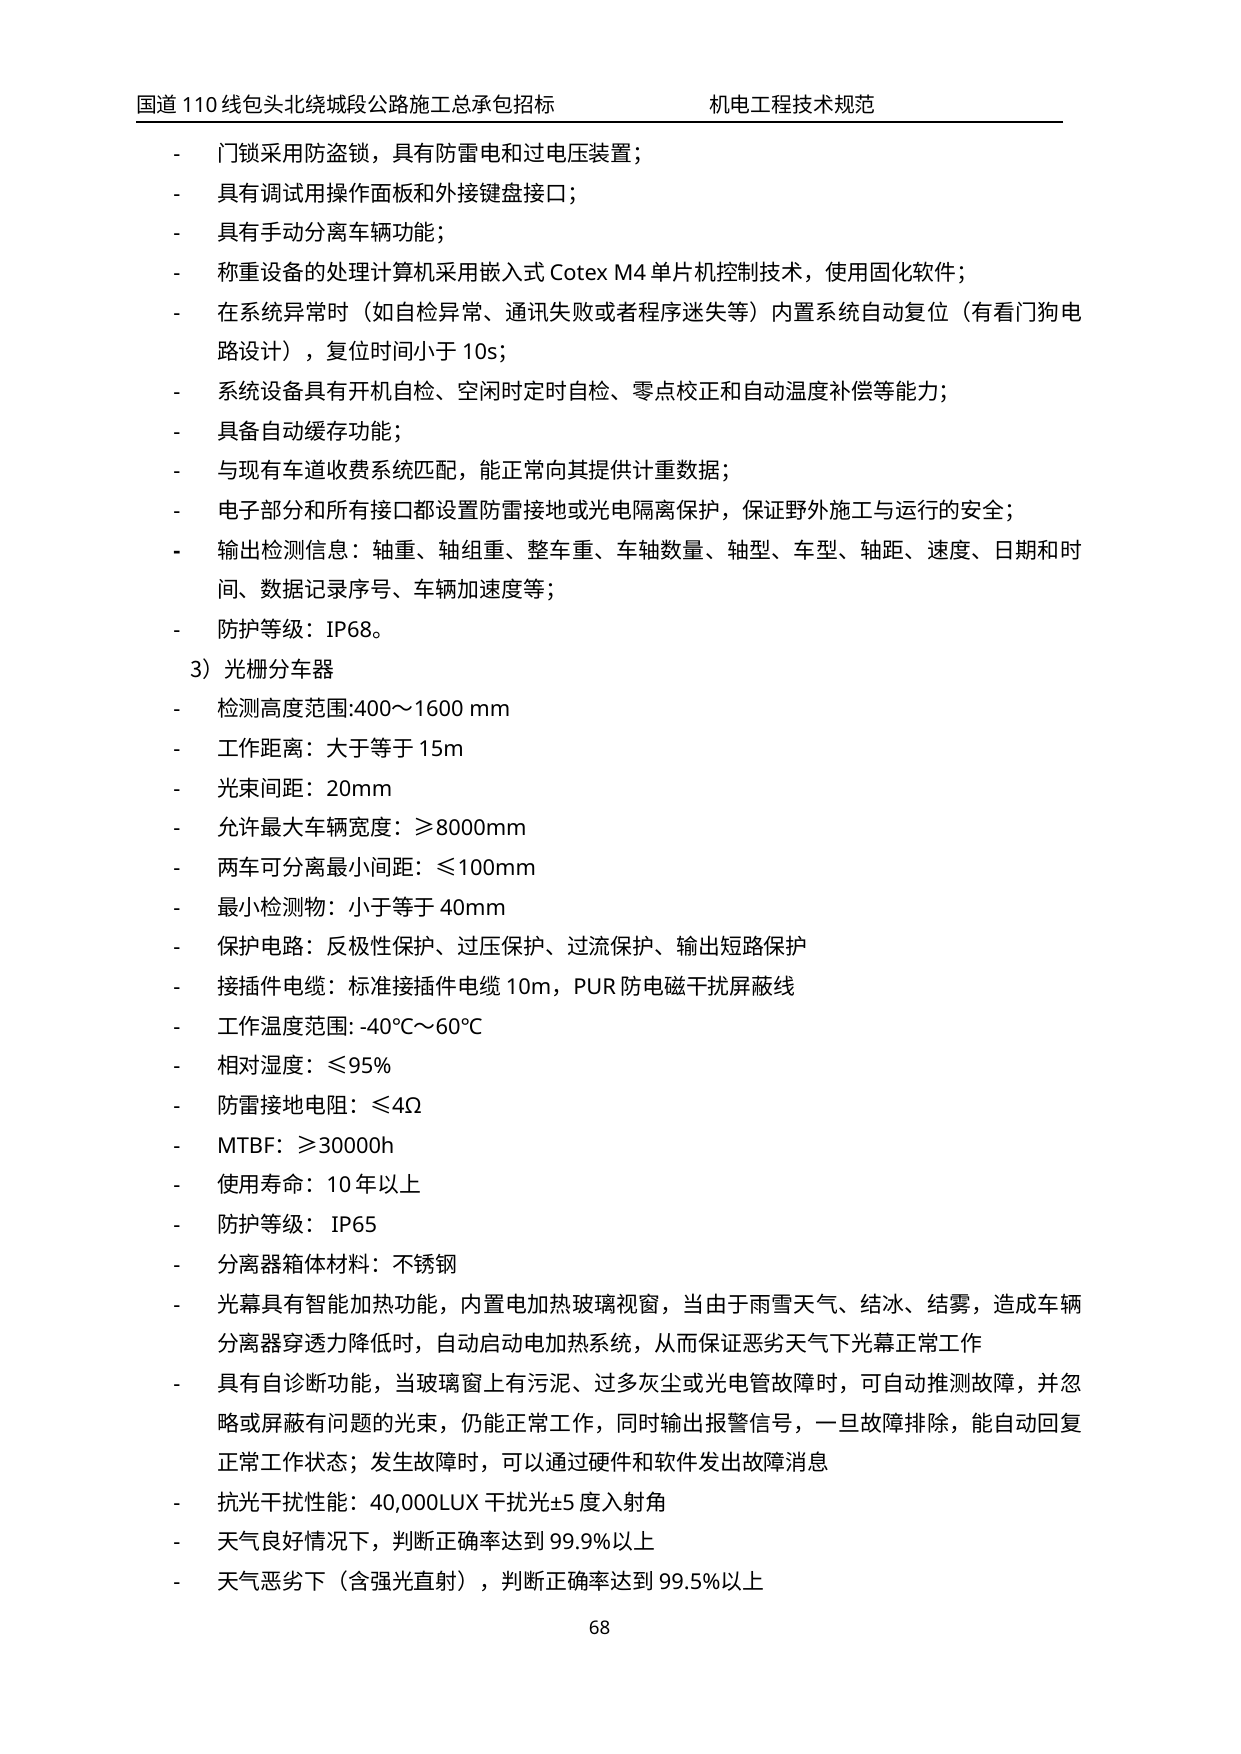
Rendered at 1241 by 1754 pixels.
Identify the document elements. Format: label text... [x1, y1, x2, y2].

list 具备自动缓存功能； [173, 414, 1085, 445]
list 使用寿命：10年以上 [173, 1167, 1085, 1199]
list 防雷接地电阻：≤4Ω [173, 1088, 1085, 1120]
list 与现有车道收费系统匹配，能正常向其提供计重数据； [173, 453, 1085, 485]
list 输出检测信息：轴重、轴组重、整车重、车轴数量、轴型、车型、轴距、速度、日期和时间、数据记录序号、车辆加速度等； [173, 533, 1085, 604]
list 电子部分和所有接口都设置防雷接地或光电隔离保护，保证野外施工与运行的安全； [173, 493, 1085, 525]
list 允许最大车辆宽度：≥8000mm [173, 810, 1085, 842]
list 工作温度范围: -40℃～60℃ [173, 1009, 1085, 1041]
list 抗光干扰性能：40,000LUX 干扰光±5度入射角 [173, 1485, 1085, 1516]
list 称重设备的处理计算机采用嵌入式Cotex M4单片机控制技术，使用固化软件； [173, 255, 1085, 287]
list 两车可分离最小间距：≤100mm [173, 850, 1085, 882]
list 光束间距：20mm [173, 771, 1085, 802]
list 工作距离：大于等于15m [173, 731, 1085, 763]
text 3）光栅分车器 [136, 652, 1050, 683]
list 具有调试用操作面板和外接键盘接口； [173, 176, 1085, 207]
list 防护等级： IP65 [173, 1207, 1085, 1239]
list 最小检测物：小于等于40mm [173, 890, 1085, 921]
list 检测高度范围:400～1600 mm [173, 691, 1085, 723]
list 天气良好情况下，判断正确率达到99.9%以上 [173, 1524, 1085, 1556]
list 接插件电缆：标准接插件电缆10m，PUR防电磁干扰屏蔽线 [173, 969, 1085, 1001]
list 防护等级：IP68。 [173, 612, 1085, 644]
list 保护电路：反极性保护、过压保护、过流保护、输出短路保护 [173, 929, 1085, 961]
list 具有手动分离车辆功能； [173, 215, 1085, 247]
list 门锁采用防盗锁，具有防雷电和过电压装置； [173, 136, 1085, 168]
list MTBF：≥30000h [173, 1128, 1085, 1159]
list 系统设备具有开机自检、空闲时定时自检、零点校正和自动温度补偿等能力； [173, 374, 1085, 406]
list 光幕具有智能加热功能，内置电加热玻璃视窗，当由于雨雪天气、结冰、结雾，造成车辆分离器穿透力降低时，自动启动电加热系统，从而保证恶劣天气下光幕正常工作 [173, 1287, 1085, 1358]
list 相对湿度：≤95% [173, 1048, 1085, 1080]
list 在系统异常时（如自检异常、通讯失败或者程序迷失等）内置系统自动复位（有看门狗电路设计），复位时间小于10s； [173, 294, 1085, 366]
list 天气恶劣下（含强光直射），判断正确率达到99.5%以上 [173, 1564, 1085, 1596]
list 具有自诊断功能，当玻璃窗上有污泥、过多灰尘或光电管故障时，可自动推测故障，并忽略或屏蔽有问题的光束，仍能正常工作，同时输出报警信号，一旦故障排除，能自动回复正常工作状态；发生故障时，可以通过硬件和软件发出故障消息 [173, 1366, 1085, 1477]
list 分离器箱体材料：不锈钢 [173, 1247, 1085, 1279]
